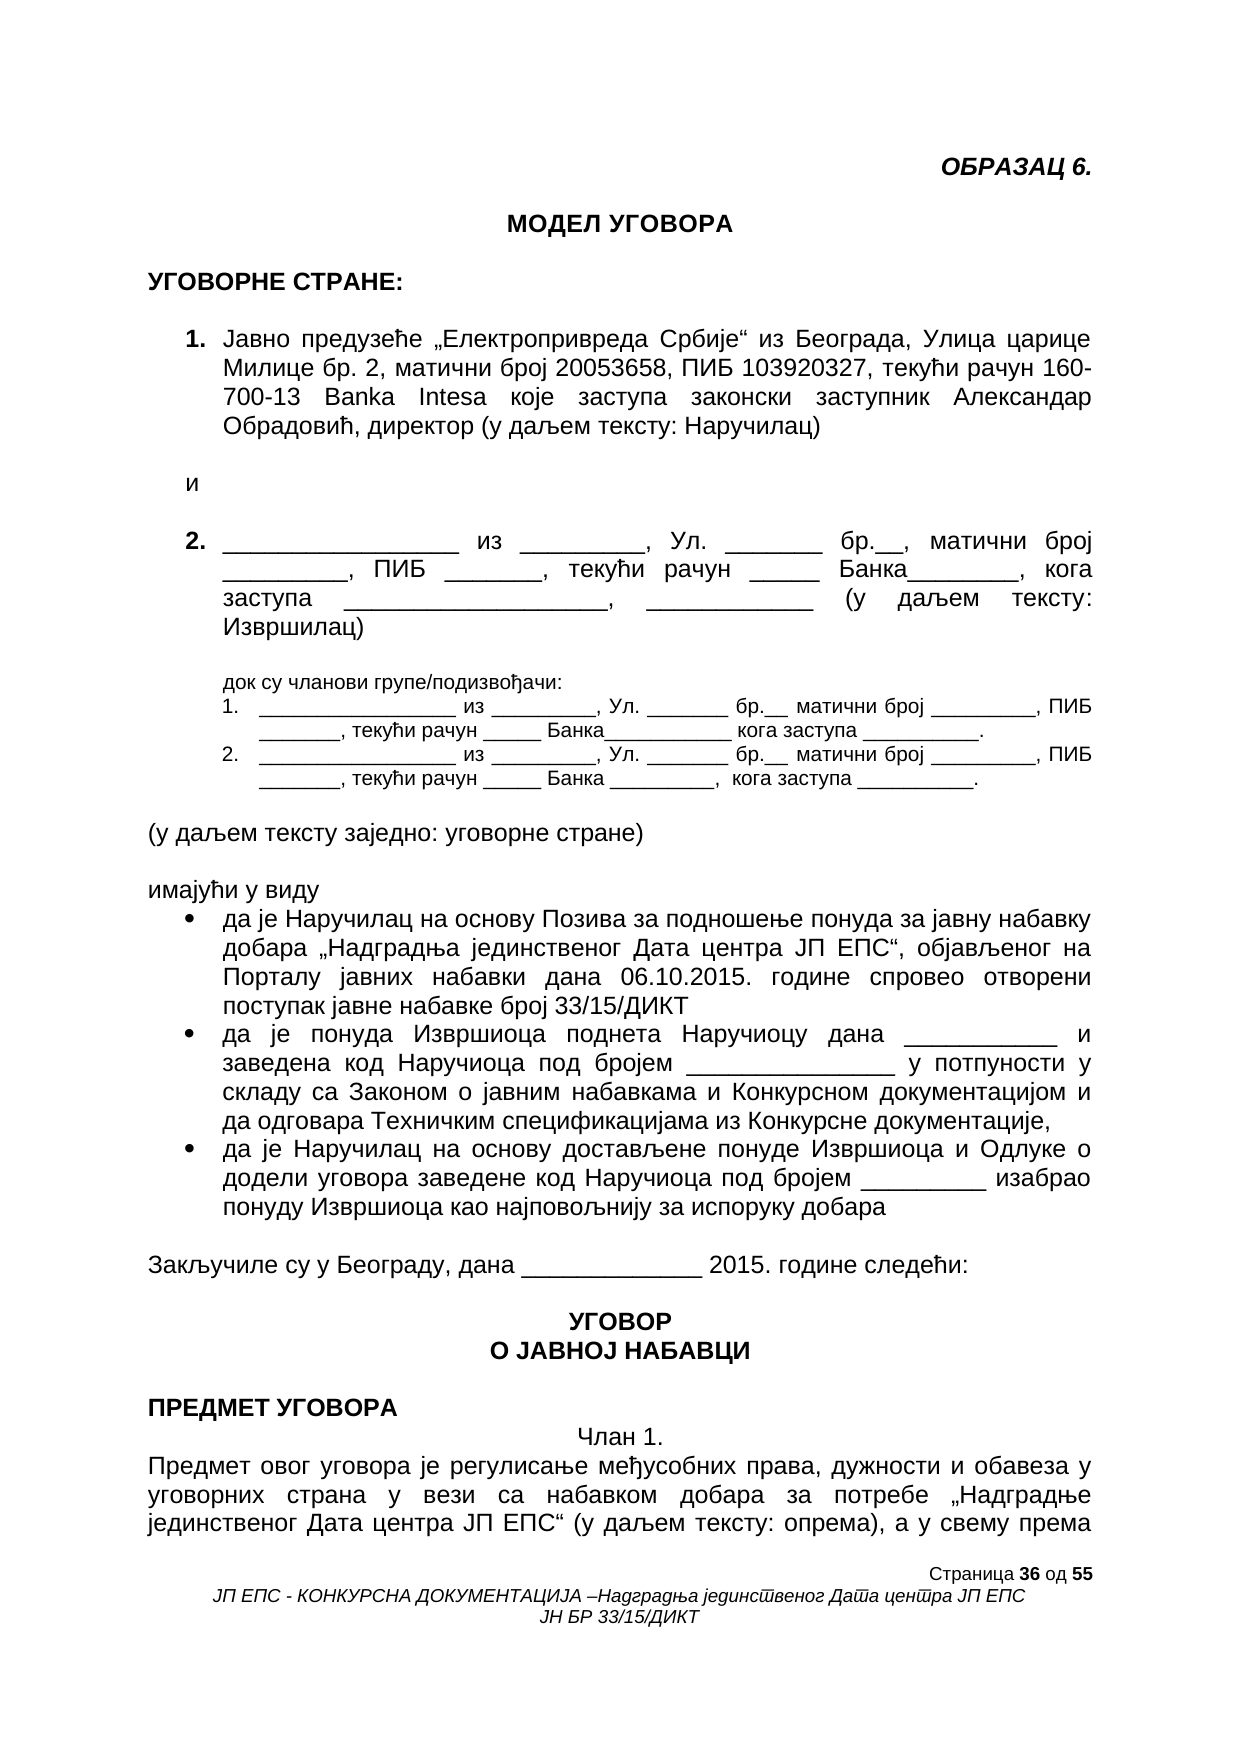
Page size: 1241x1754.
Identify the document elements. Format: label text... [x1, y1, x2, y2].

subtitle МОДЕЛ УГОВОРА [148, 209, 1092, 238]
list да је Наручилац на основу достављене понуде Извршиоца и Одлуке о додели уговора заведене код Наручиоца под бројем _________ изабрао понуду Извршиоца као најповољнију за испоруку добара [185, 1134, 1092, 1221]
text УГОВОР [148, 1307, 1092, 1336]
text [148, 1451, 1092, 1537]
list _________________ из _________, Ул. _______ бр.__ матични број _________, ПИБ _______, текући рачун _____ Банка___________ кога заступа __________. [222, 693, 1092, 741]
text УГОВОРНЕ СТРАНЕ: [148, 267, 1092, 296]
list да је Наручилац на основу Позива за подношење понуда за јавну набавку добара „Надградња јединственог Дата центра ЈП ЕПС“, објављеног на Порталу јавних набавки дана 06.10.2015. године спровео отворени поступак јавне набавке број 33/15/ДИКТ [185, 904, 1092, 1019]
list _________________ из _________, Ул. _______ бр.__ матични број _________, ПИБ _______, текући рачун _____ Банка _________, кога заступа __________. [222, 741, 1092, 789]
text О ЈАВНОЈ НАБАВЦИ [148, 1336, 1092, 1364]
list Јавно предузеће „Електропривреда Србије“ из Београда, Улица царице Милице бр. 2, матични број 20053658, ПИБ 103920327, текући рачун 160-700-13 Banka Intesа које заступа законски заступник Александар Обрадовић, директор (у даљем тексту: Наручилац) [185, 324, 1092, 439]
text док су чланови групе/подизвођачи: [148, 669, 1092, 693]
text (у даљем тексту заједно: уговорне стране) [148, 818, 1092, 847]
text Закључиле су у Београду, дана _____________ 2015. године следећи: [148, 1249, 1092, 1278]
text ОБРАЗАЦ 6. [148, 152, 1092, 181]
text ПРЕДМЕТ УГОВОРА [148, 1393, 1092, 1422]
list да је понуда Извршиоца поднета Наручиоцу дана ___________ и заведена код Наручиоца под бројем _______________ у потпуности у складу са Законом о јавним набавкама и Конкурсном документацијом и да одговара Техничким спецификацијама из Конкурсне документације, [185, 1019, 1092, 1134]
text и [148, 468, 1092, 497]
text имајући у виду [148, 876, 1092, 904]
list _________________ из _________, Ул. _______ бр.__, матични број _________, ПИБ _______, текући рачун _____ Банка________, кога заступа ___________________, ____________ (у даљем тексту: Извршилац) [185, 526, 1092, 641]
text Члан 1. [148, 1422, 1092, 1451]
